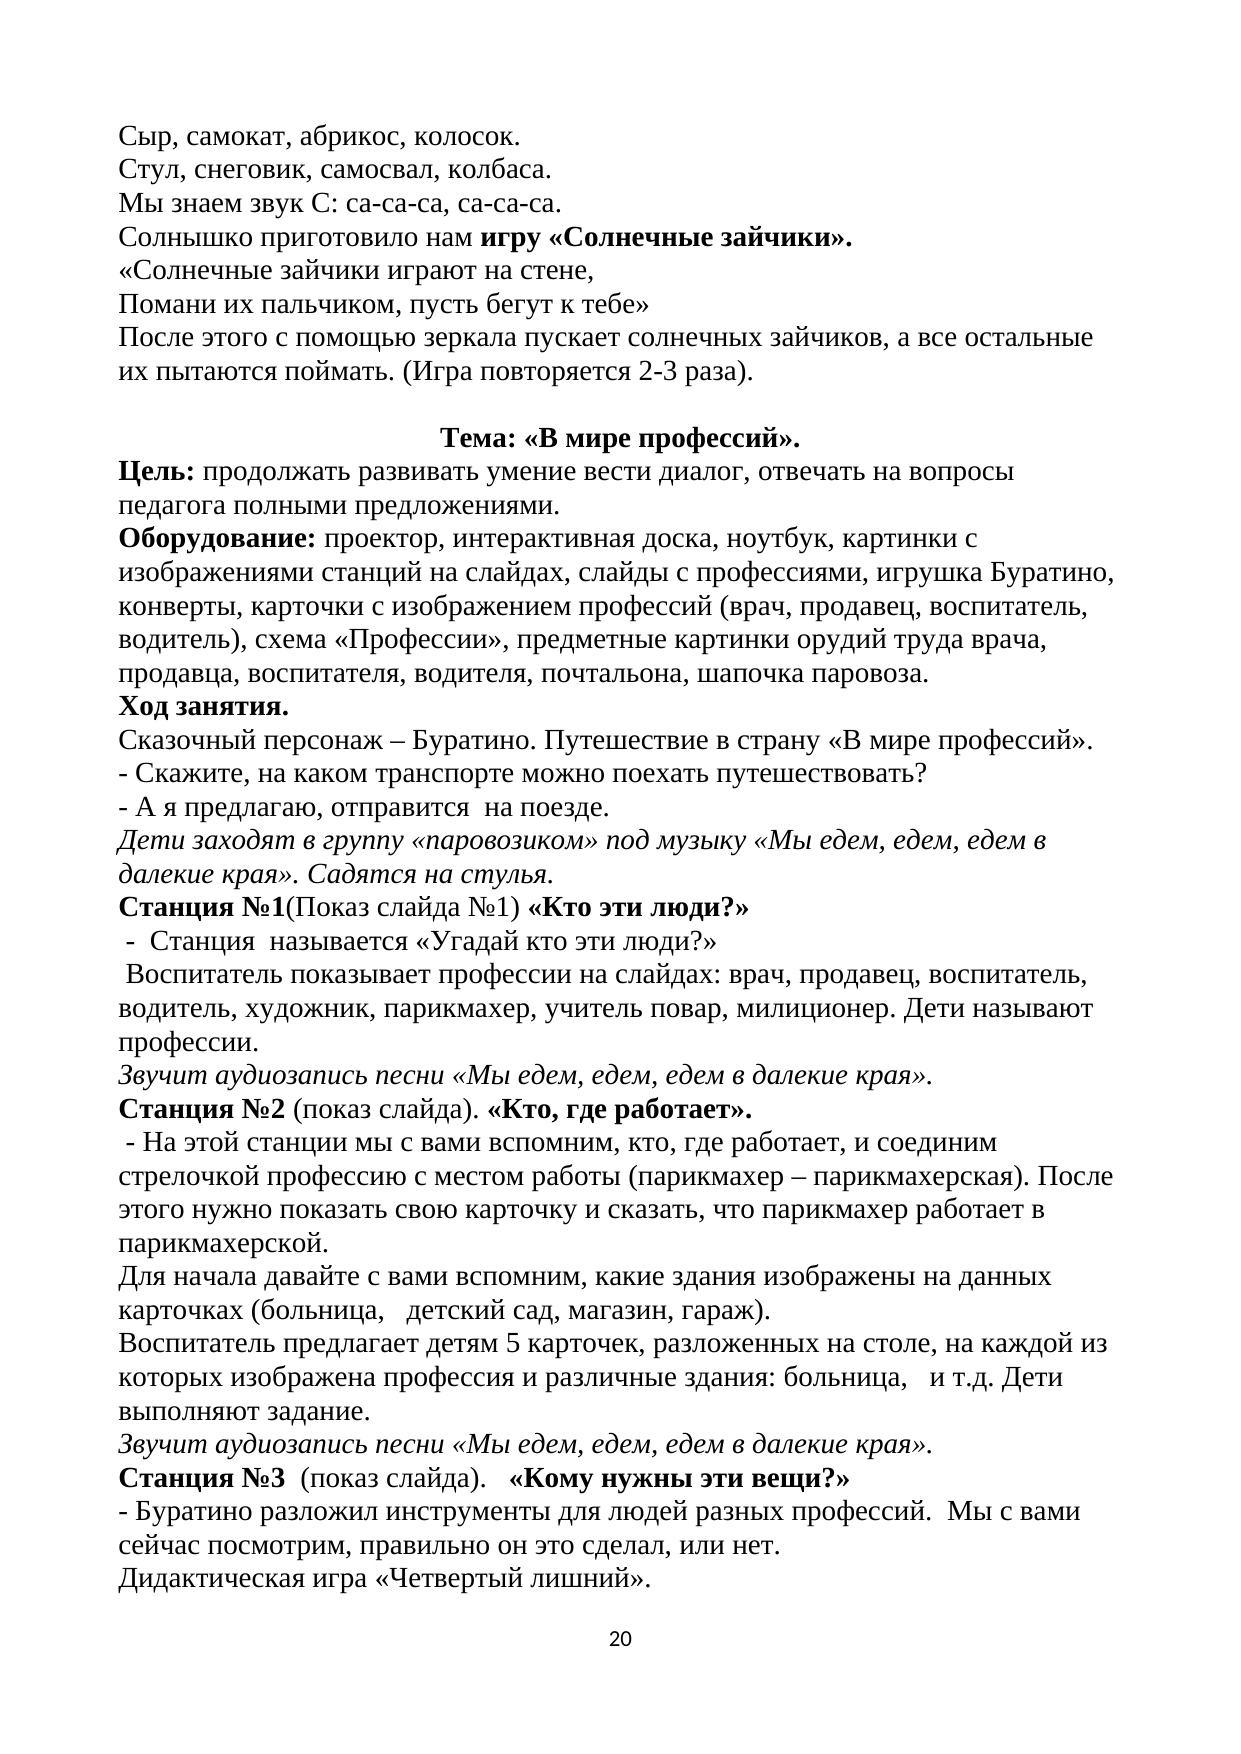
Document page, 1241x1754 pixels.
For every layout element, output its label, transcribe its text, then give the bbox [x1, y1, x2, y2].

text Солнышко приготовило нам игру «Солнечные зайчики». [118, 219, 1122, 252]
text Сказочный персонаж – Буратино. Путешествие в страну «В мире профессий». [118, 722, 1122, 755]
text - Станция называется «Угадай кто эти люди?» [118, 923, 1122, 957]
text Дидактическая игра «Четвертый лишний». [118, 1560, 1122, 1594]
text Ход занятия. [118, 688, 1122, 722]
text Оборудование: проектор, интерактивная доска, ноутбук, картинки с изображениями станций на слайдах, слайды с профессиями, игрушка Буратино, конверты, карточки с изображением профессий (врач, продавец, воспитатель, водитель), схема «Профессии», предметные картинки орудий труда врача, продавца, воспитателя, водителя, почтальона, шапочка паровоза. [118, 521, 1122, 688]
text Сыр, самокат, абрикос, колосок. [118, 118, 1122, 152]
text - Скажите, на каком транспорте можно поехать путешествовать? [118, 755, 1122, 789]
text Звучит аудиозапись песни «Мы едем, едем, едем в далекие края». [118, 1426, 1122, 1460]
text Цель: продолжать развивать умение вести диалог, отвечать на вопросы педагога полными предложениями. [118, 453, 1122, 521]
text - На этой станции мы с вами вспомним, кто, где работает, и соединим стрелочкой профессию с местом работы (парикмахер – парикмахерская). После этого нужно показать свою карточку и сказать, что парикмахер работает в парикмахерской. [118, 1124, 1122, 1258]
text - Буратино разложил инструменты для людей разных профессий. Мы с вами сейчас посмотрим, правильно он это сделал, или нет. [118, 1493, 1122, 1560]
text Стул, снеговик, самосвал, колбаса. [118, 152, 1122, 185]
text Воспитатель показывает профессии на слайдах: врач, продавец, воспитатель, водитель, художник, парикмахер, учитель повар, милиционер. Дети называют профессии. [118, 957, 1122, 1057]
text Мы знаем звук С: са-са-са, са-са-са. [118, 185, 1122, 219]
text Станция №2 (показ слайда). «Кто, где работает». [118, 1091, 1122, 1124]
text Для начала давайте с вами вспомним, какие здания изображены на данных карточках (больница, детский сад, магазин, гараж). [118, 1258, 1122, 1326]
text Звучит аудиозапись песни «Мы едем, едем, едем в далекие края». [118, 1057, 1122, 1091]
text Станция №1(Показ слайда №1) «Кто эти люди?» [118, 889, 1122, 923]
text Тема: «В мире профессий». [118, 420, 1122, 453]
text Станция №3 (показ слайда). «Кому нужны эти вещи?» [118, 1460, 1122, 1493]
text Дети заходят в группу «паровозиком» под музыку «Мы едем, едем, едем в далекие края». Садятся на стулья. [118, 822, 1122, 889]
text - А я предлагаю, отправится на поезде. [118, 789, 1122, 822]
text Воспитатель предлагает детям 5 карточек, разложенных на столе, на каждой из которых изображена профессия и различные здания: больница, и т.д. Дети выполняют задание. [118, 1326, 1122, 1426]
text «Солнечные зайчики играют на стене, [118, 252, 1122, 286]
text После этого с помощью зеркала пускает солнечных зайчиков, а все остальные их пытаются поймать. (Игра повторяется 2-3 раза). [118, 319, 1122, 386]
text Помани их пальчиком, пусть бегут к тебе» [118, 286, 1122, 319]
